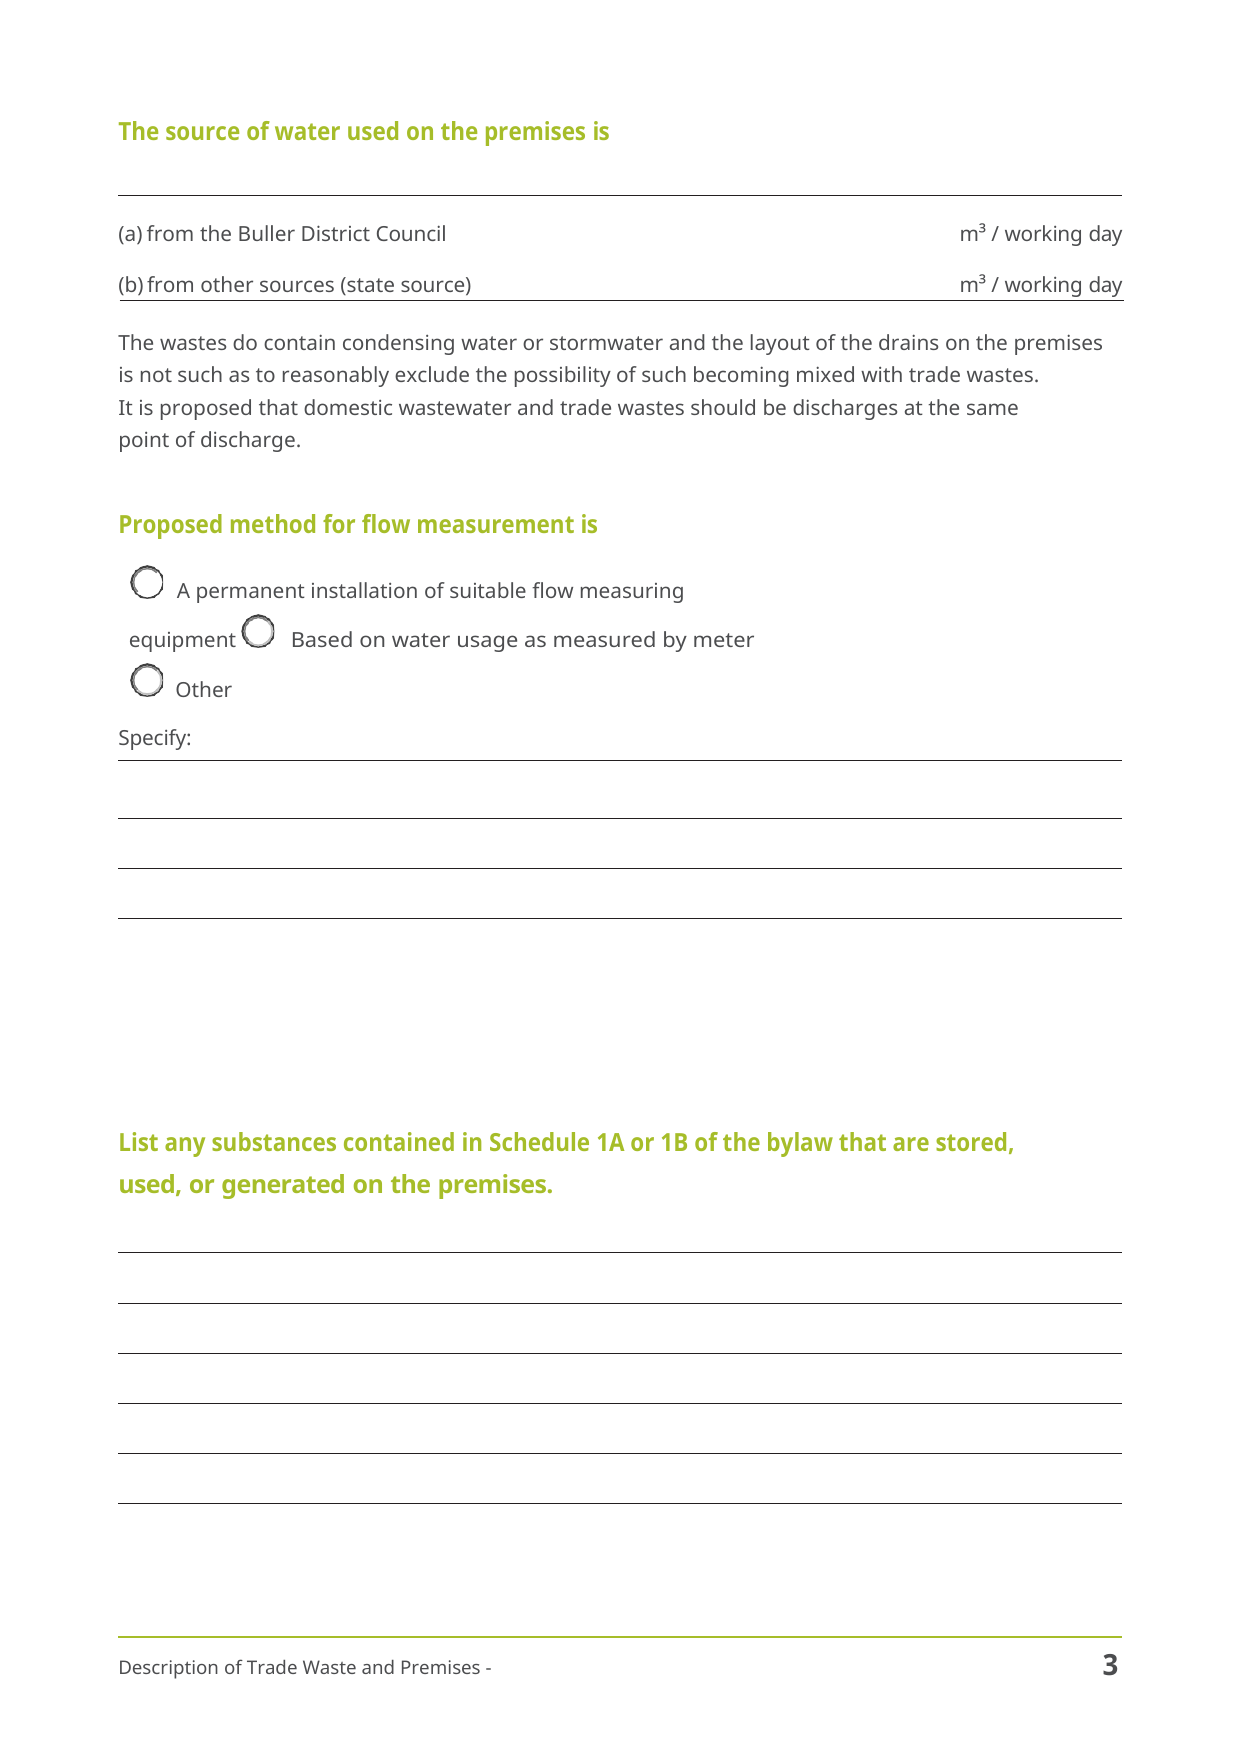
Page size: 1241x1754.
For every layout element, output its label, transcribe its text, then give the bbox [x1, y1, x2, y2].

text It is proposed that domestic wastewater and trade wastes should be discharges at the same point of discharge. [118, 393, 1025, 454]
list from other sources (state source) m³ / working day [118, 270, 1188, 299]
picture [241, 614, 275, 648]
text List any substances contained in Schedule 1A or 1B of the bylaw that are stored, used, or generated on the premises. [118, 1125, 1025, 1201]
subtitle Proposed method for flow measurement is [118, 507, 1188, 541]
list from the Buller District Council m³ / working day [118, 168, 1188, 248]
text Other Specify: [118, 664, 296, 752]
text A permanent installation of suitable flow measuring equipment Based on water usage as measured by meter [129, 565, 781, 654]
picture [130, 565, 164, 599]
text The wastes do contain condensing water or stormwater and the layout of the drains on the premises is not such as to reasonably exclude the possibility of such becoming mixed with trade wastes. [118, 328, 1118, 389]
picture [130, 663, 164, 697]
